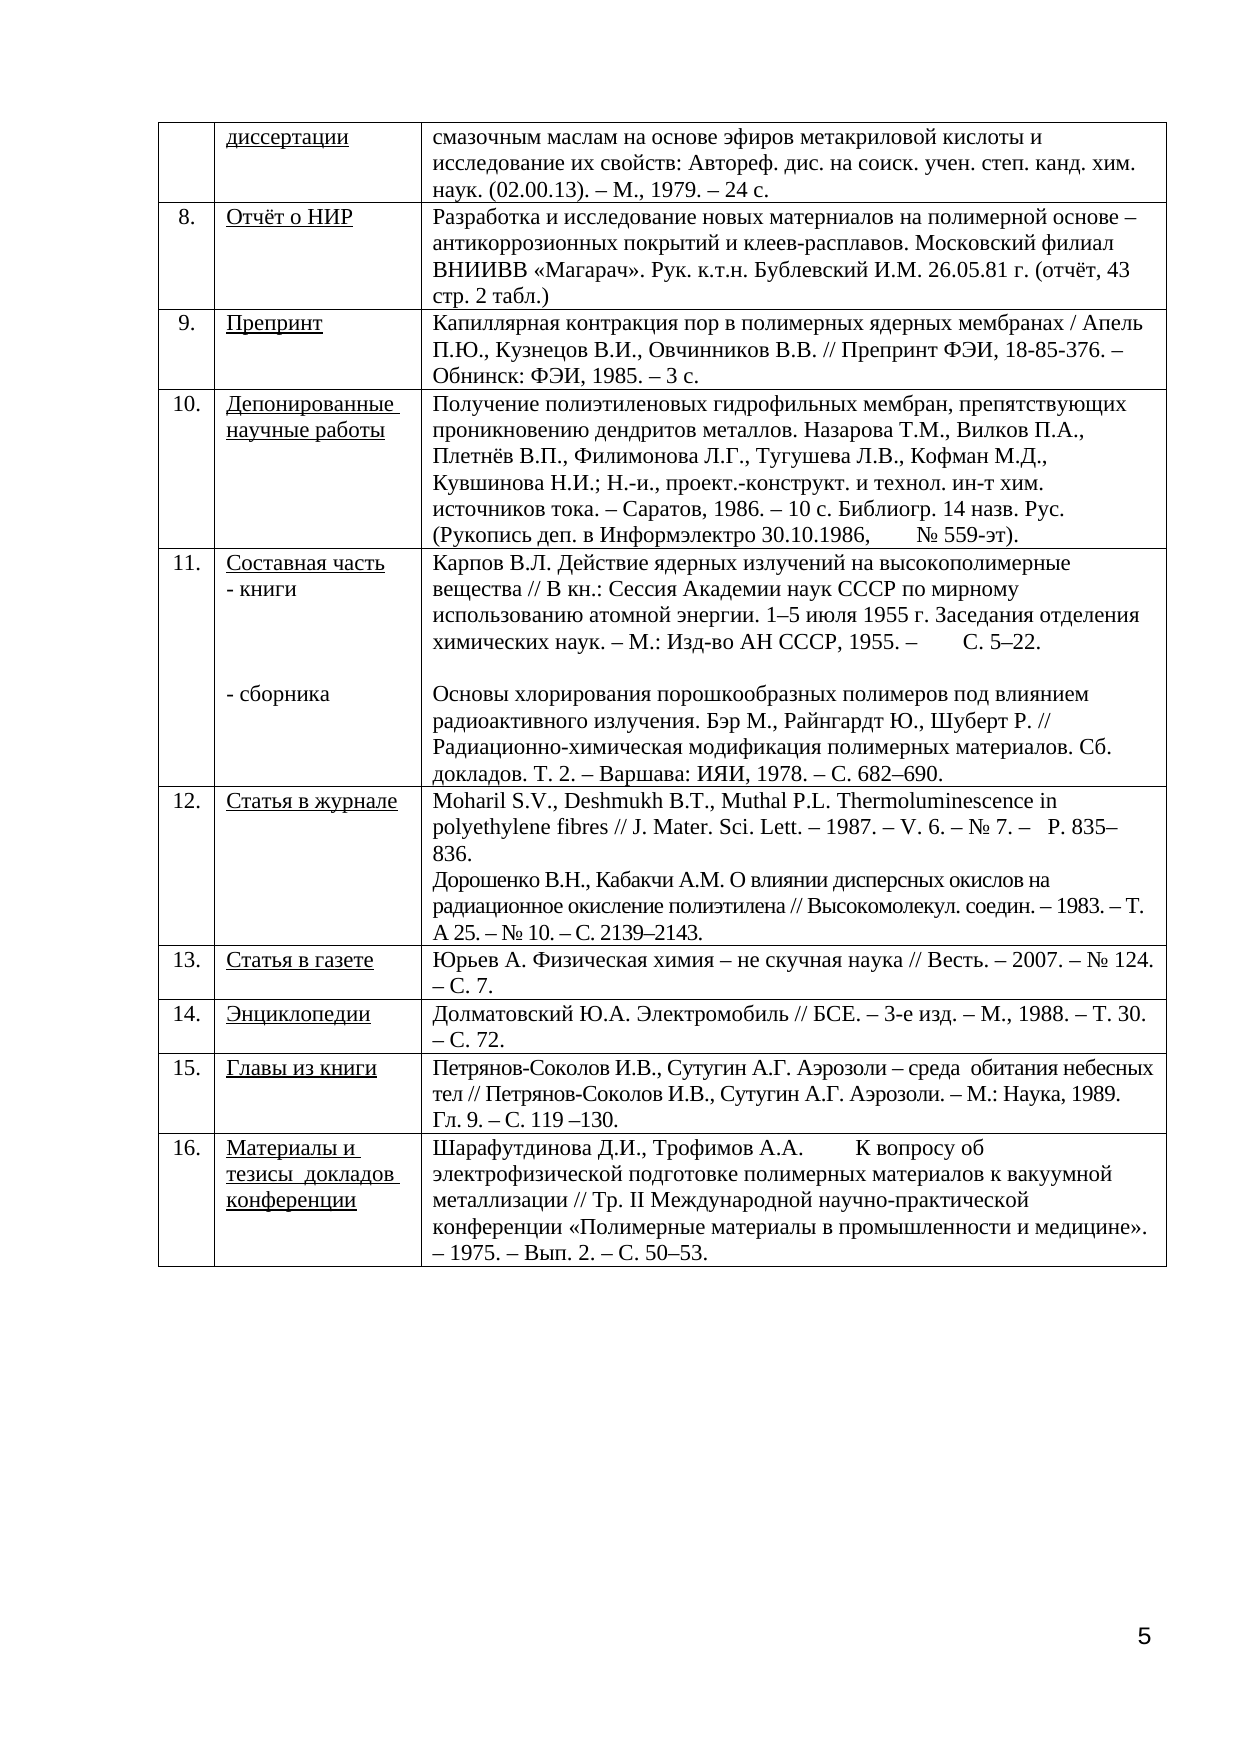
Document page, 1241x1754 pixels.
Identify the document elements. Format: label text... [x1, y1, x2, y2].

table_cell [215, 123, 421, 202]
table_cell Карпов В.Л. Действие ядерных излучений на высокополимерные вещества // В кн.: Сессия Академии наук СССР по мирному использованию атомной энергии. 1–5 июля . Заседания отделения химических наук. – М.: Изд-во АН СССР, 1955. – С. 5–22. Основы хлорирования порошкообразных полимеров под влиянием радиоактивного излучения. Бэр М., Райнгардт Ю., Шуберт Р. // Радиационно-химическая модификация полимерных материалов. Сб. докладов. Т. 2. – Варшава: ИЯИ, 1978. – С. 682–690. [422, 549, 1166, 786]
table_cell Препринт [215, 310, 421, 388]
table_cell Энциклопедии [215, 1000, 421, 1053]
table_cell 16. [159, 1134, 214, 1266]
table_cell Материалы и тезисы докладов конференции [215, 1134, 421, 1266]
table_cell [422, 123, 1166, 202]
table_cell Статья в газете [215, 946, 421, 999]
table_cell 11. [159, 549, 214, 786]
table_cell Moharil S.V., Deshmukh B.T., Muthal P.L. Thermoluminescence in polyethylene fibres // J. Mater. Sci. Lett. – 1987. – V. 6. – № 7. – P. 835–836. Дорошенко В.Н., Кабакчи А.М. О влиянии дисперсных окислов на радиационное окисление полиэтилена // Высокомолекул. соедин. – 1983. – Т. А 25. – № 10. – С. 2139–2143. [422, 787, 1166, 945]
table_cell Шарафутдинова Д.И., Трофимов А.А. К вопросу об электрофизической подготовке полимерных материалов к вакуумной металлизации // Тр. II Международной научно-практической конференции «Полимерные материалы в промышленности и медицине». – 1975. – Вып. 2. – С. 50–53. [422, 1134, 1166, 1266]
table_cell 12. [159, 787, 214, 945]
table_cell 14. [159, 1000, 214, 1053]
table_cell Долматовский Ю.А. Электромобиль // БСЕ. – 3-е изд. – М., 1988. – Т. 30. – С. 72. [422, 1000, 1166, 1053]
table_cell 9. [159, 310, 214, 388]
table_cell Статья в журнале [215, 787, 421, 945]
table_cell Юрьев А. Физическая химия – не скучная наука // Весть. – 2007. – № 124. – С. 7. [422, 946, 1166, 999]
table_cell 7. [159, 123, 214, 202]
table_cell Составная часть - книги - сборника [215, 549, 421, 786]
table_cell 15. [159, 1054, 214, 1133]
table_cell 10. [159, 390, 214, 548]
table_cell Капиллярная контракция пор в полимерных ядерных мембранах / Апель П.Ю., Кузнецов В.И., Овчинников В.В. // Препринт ФЭИ, 18-85-376. – Обнинск: ФЭИ, 1985. – 3 с. [422, 310, 1166, 388]
table_cell Получение полиэтиленовых гидрофильных мембран, препятствующих проникновению дендритов металлов. Назарова Т.М., Вилков П.А., Плетнёв В.П., Филимонова Л.Г., Тугушева Л.В., Кофман М.Д., Кувшинова Н.И.; Н.-и., проект.-конструкт. и технол. ин-т хим. источников тока. – Саратов, 1986. – 10 с. Библиогр. 14 назв. Рус. (Рукопись деп. в Информэлектро 30.10.1986, № 559-эт). [422, 390, 1166, 548]
table_cell 13. [159, 946, 214, 999]
table_cell Отчёт о НИР [215, 203, 421, 308]
table_cell Разработка и исследование новых матерниалов на полимерной основе – антикоррозионных покрытий и клеев-расплавов. Московский филиал ВНИИВВ «Магарач». Рук. к.т.н. Бублевский И.М. 26.05.81 г. (отчёт, 43 стр. 2 табл.) [422, 203, 1166, 308]
table_cell Главы из книги [215, 1054, 421, 1133]
table_cell 8. [159, 203, 214, 308]
table_cell Депонированные научные работы [215, 390, 421, 548]
table_cell Петрянов-Соколов И.В., Сутугин А.Г. Аэрозоли – среда обитания небесных тел // Петрянов-Соколов И.В., Сутугин А.Г. Аэрозоли. – М.: Наука, 1989. Гл. 9. – С. 119 –130. [422, 1054, 1166, 1133]
